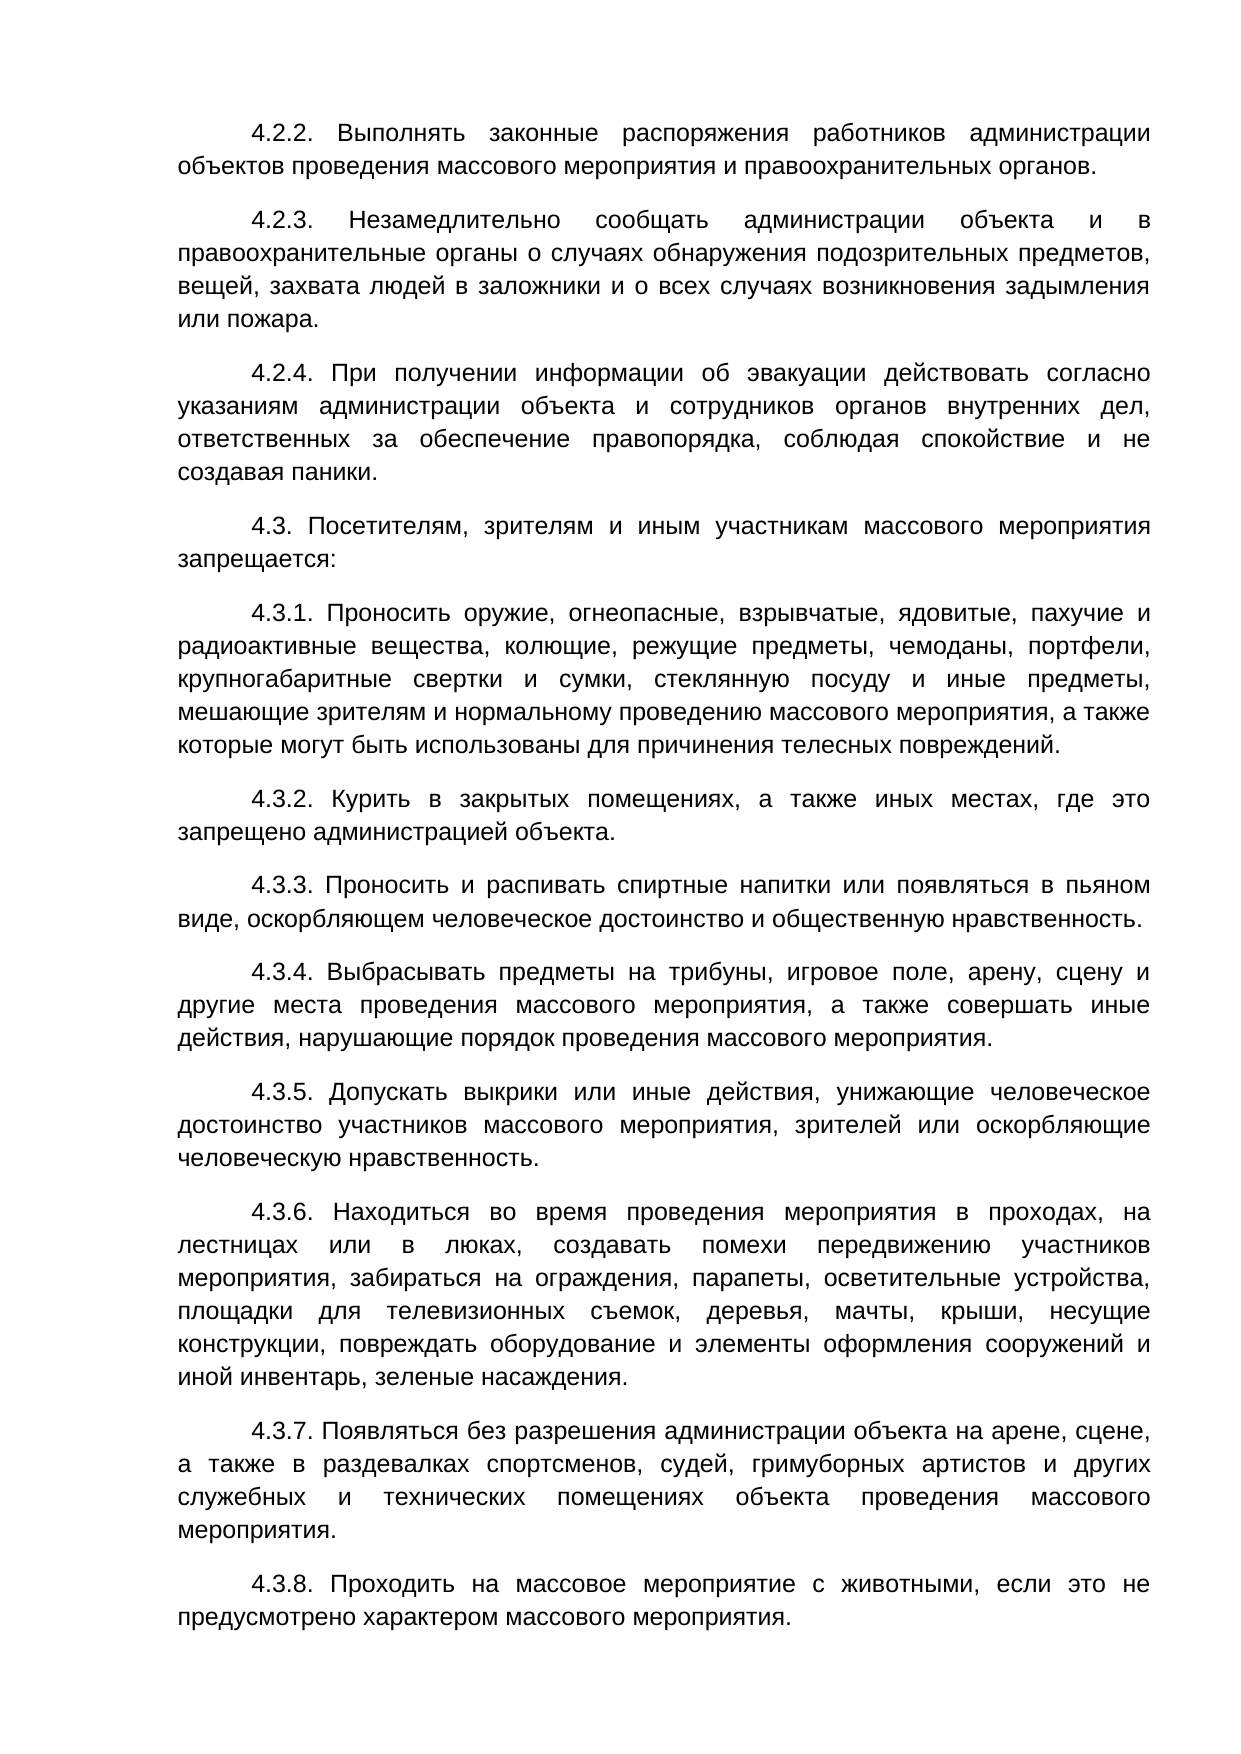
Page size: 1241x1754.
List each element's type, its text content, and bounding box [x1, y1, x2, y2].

text 4.2.4. При получении информации об эвакуации действовать согласно указаниям администрации объекта и сотрудников органов внутренних дел, ответственных за обеспечение правопорядка, соблюдая спокойствие и не создавая паники. [177, 358, 1152, 486]
text 4.3.8. Проходить на массовое мероприятие с животными, если это не предусмотрено характером массового мероприятия. [177, 1569, 1152, 1631]
text 4.3.7. Появляться без разрешения администрации объекта на арене, сцене, а также в раздевалках спортсменов, судей, гримуборных артистов и других служебных и технических помещениях объекта проведения массового мероприятия. [177, 1416, 1152, 1544]
text 4.3.5. Допускать выкрики или иные действия, унижающие человеческое достоинство участников массового мероприятия, зрителей или оскорбляющие человеческую нравственность. [177, 1077, 1152, 1172]
text 4.3.6. Находиться во время проведения мероприятия в проходах, на лестницах или в люках, создавать помехи передвижению участников мероприятия, забираться на ограждения, парапеты, осветительные устройства, площадки для телевизионных съемок, деревья, мачты, крыши, несущие конструкции, повреждать оборудование и элементы оформления сооружений и иной инвентарь, зеленые насаждения. [177, 1197, 1152, 1391]
text 4.3. Посетителям, зрителям и иным участникам массового мероприятия запрещается: [177, 511, 1152, 573]
text 4.3.2. Курить в закрытых помещениях, а также иных местах, где это запрещено администрацией объекта. [177, 784, 1152, 845]
text 4.3.4. Выбрасывать предметы на трибуны, игровое поле, арену, сцену и другие места проведения массового мероприятия, а также совершать иные действия, нарушающие порядок проведения массового мероприятия. [177, 957, 1152, 1052]
text 4.2.3. Незамедлительно сообщать администрации объекта и в правоохранительные органы о случаях обнаружения подозрительных предметов, вещей, захвата людей в заложники и о всех случаях возникновения задымления или пожара. [177, 205, 1152, 333]
text 4.3.1. Проносить оружие, огнеопасные, взрывчатые, ядовитые, пахучие и радиоактивные вещества, колющие, режущие предметы, чемоданы, портфели, крупногабаритные свертки и сумки, стеклянную посуду и иные предметы, мешающие зрителям и нормальному проведению массового мероприятия, а также которые могут быть использованы для причинения телесных повреждений. [177, 598, 1152, 758]
text 4.2.2. Выполнять законные распоряжения работников администрации объектов проведения массового мероприятия и правоохранительных органов. [177, 118, 1152, 180]
text 4.3.3. Проносить и распивать спиртные напитки или появляться в пьяном виде, оскорбляющем человеческое достоинство и общественную нравственность. [177, 871, 1152, 932]
